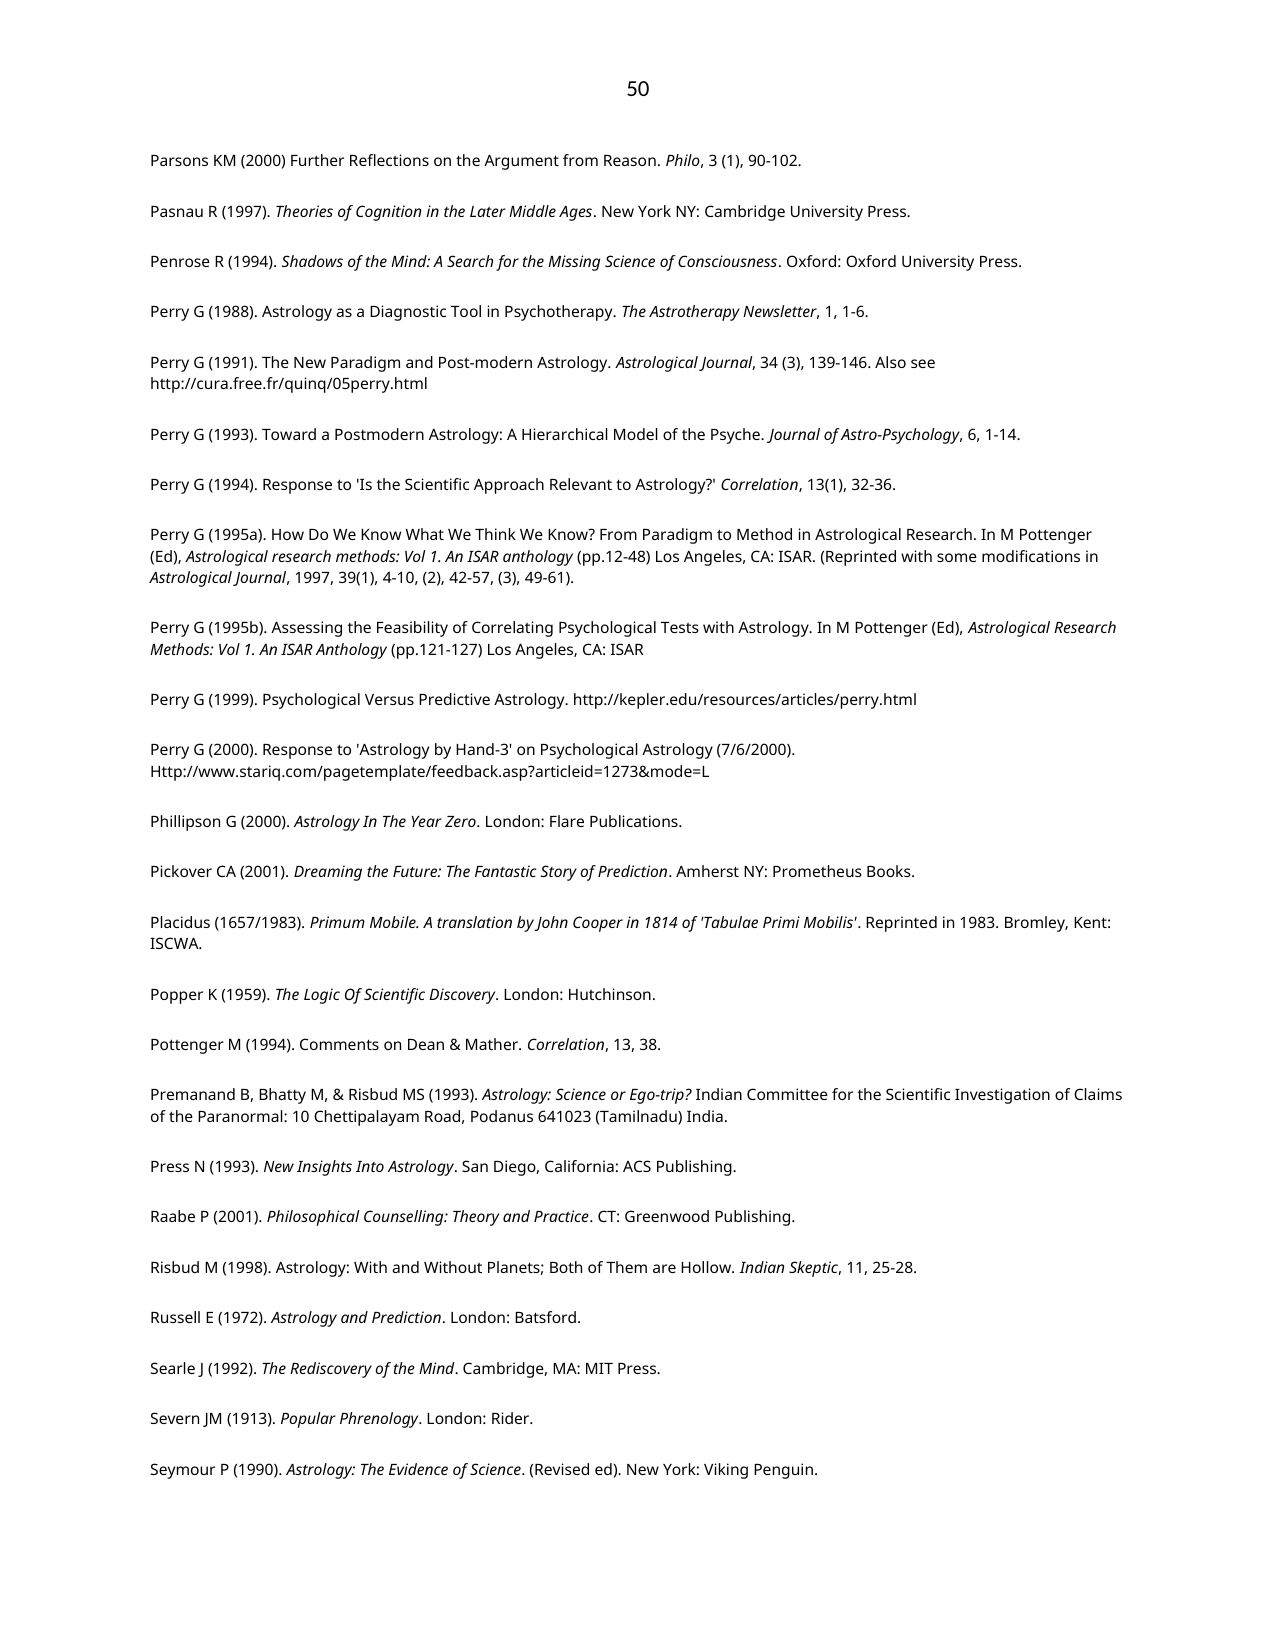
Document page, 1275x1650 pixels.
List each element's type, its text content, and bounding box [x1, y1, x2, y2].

text Perry G (1993). Toward a Postmodern Astrology: A Hierarchical Model of the Psyche. Journal of Astro-Psychology, 6, 1-14. [150, 423, 1125, 444]
text Russell E (1972). Astrology and Prediction. London: Batsford. [150, 1307, 1125, 1328]
text Perry G (1995b). Assessing the Feasibility of Correlating Psychological Tests with Astrology. In M Pottenger (Ed), Astrological Research Methods: Vol 1. An ISAR Anthology (pp.121-127) Los Angeles, CA: ISAR [150, 617, 1125, 659]
text Raabe P (2001). Philosophical Counselling: Theory and Practice. CT: Greenwood Publishing. [150, 1206, 1125, 1227]
text Perry G (1991). The New Paradigm and Post-modern Astrology. Astrological Journal, 34 (3), 139-146. Also see http://cura.free.fr/quinq/05perry.html [150, 352, 1125, 394]
text Pasnau R (1997). Theories of Cognition in the Later Middle Ages. New York NY: Cambridge University Press. [150, 200, 1125, 222]
text Perry G (2000). Response to 'Astrology by Hand-3' on Psychological Astrology (7/6/2000). Http://www.stariq.com/pagetemplate/feedback.asp?articleid=1273&mode=L [150, 739, 1125, 782]
text Placidus (1657/1983). Primum Mobile. A translation by John Cooper in 1814 of 'Tabulae Primi Mobilis'. Reprinted in 1983. Bromley, Kent: ISCWA. [150, 912, 1125, 954]
text Seymour P (1990). Astrology: The Evidence of Science. (Revised ed). New York: Viking Penguin. [150, 1458, 1125, 1479]
text Pottenger M (1994). Comments on Dean & Mather. Correlation, 13, 38. [150, 1034, 1125, 1055]
text Severn JM (1913). Popular Phrenology. London: Rider. [150, 1408, 1125, 1429]
text Perry G (1988). Astrology as a Diagnostic Tool in Psychotherapy. The Astrotherapy Newsletter, 1, 1-6. [150, 301, 1125, 322]
text Press N (1993). New Insights Into Astrology. San Diego, California: ACS Publishing. [150, 1156, 1125, 1177]
text Penrose R (1994). Shadows of the Mind: A Search for the Missing Science of Consciousness. Oxford: Oxford University Press. [150, 251, 1125, 272]
text Parsons KM (2000) Further Reflections on the Argument from Reason. Philo, 3 (1), 90-102. [150, 150, 1125, 171]
text Pickover CA (2001). Dreaming the Future: The Fantastic Story of Prediction. Amherst NY: Prometheus Books. [150, 861, 1125, 882]
text Perry G (1999). Psychological Versus Predictive Astrology. http://kepler.edu/resources/articles/perry.html [150, 689, 1125, 710]
text Searle J (1992). The Rediscovery of the Mind. Cambridge, MA: MIT Press. [150, 1357, 1125, 1379]
text Risbud M (1998). Astrology: With and Without Planets; Both of Them are Hollow. Indian Skeptic, 11, 25-28. [150, 1257, 1125, 1278]
text Perry G (1994). Response to 'Is the Scientific Approach Relevant to Astrology?' Correlation, 13(1), 32-36. [150, 474, 1125, 495]
text Popper K (1959). The Logic Of Scientific Discovery. London: Hutchinson. [150, 983, 1125, 1004]
text Perry G (1995a). How Do We Know What We Think We Know? From Paradigm to Method in Astrological Research. In M Pottenger (Ed), Astrological research methods: Vol 1. An ISAR anthology (pp.12-48) Los Angeles, CA: ISAR. (Reprinted with some modifications in Astrological Journal, 1997, 39(1), 4-10, (2), 42-57, (3), 49-61). [150, 524, 1125, 588]
text Phillipson G (2000). Astrology In The Year Zero. London: Flare Publications. [150, 811, 1125, 832]
text Premanand B, Bhatty M, & Risbud MS (1993). Astrology: Science or Ego-trip? Indian Committee for the Scientific Investigation of Claims of the Paranormal: 10 Chettipalayam Road, Podanus 641023 (Tamilnadu) India. [150, 1084, 1125, 1127]
